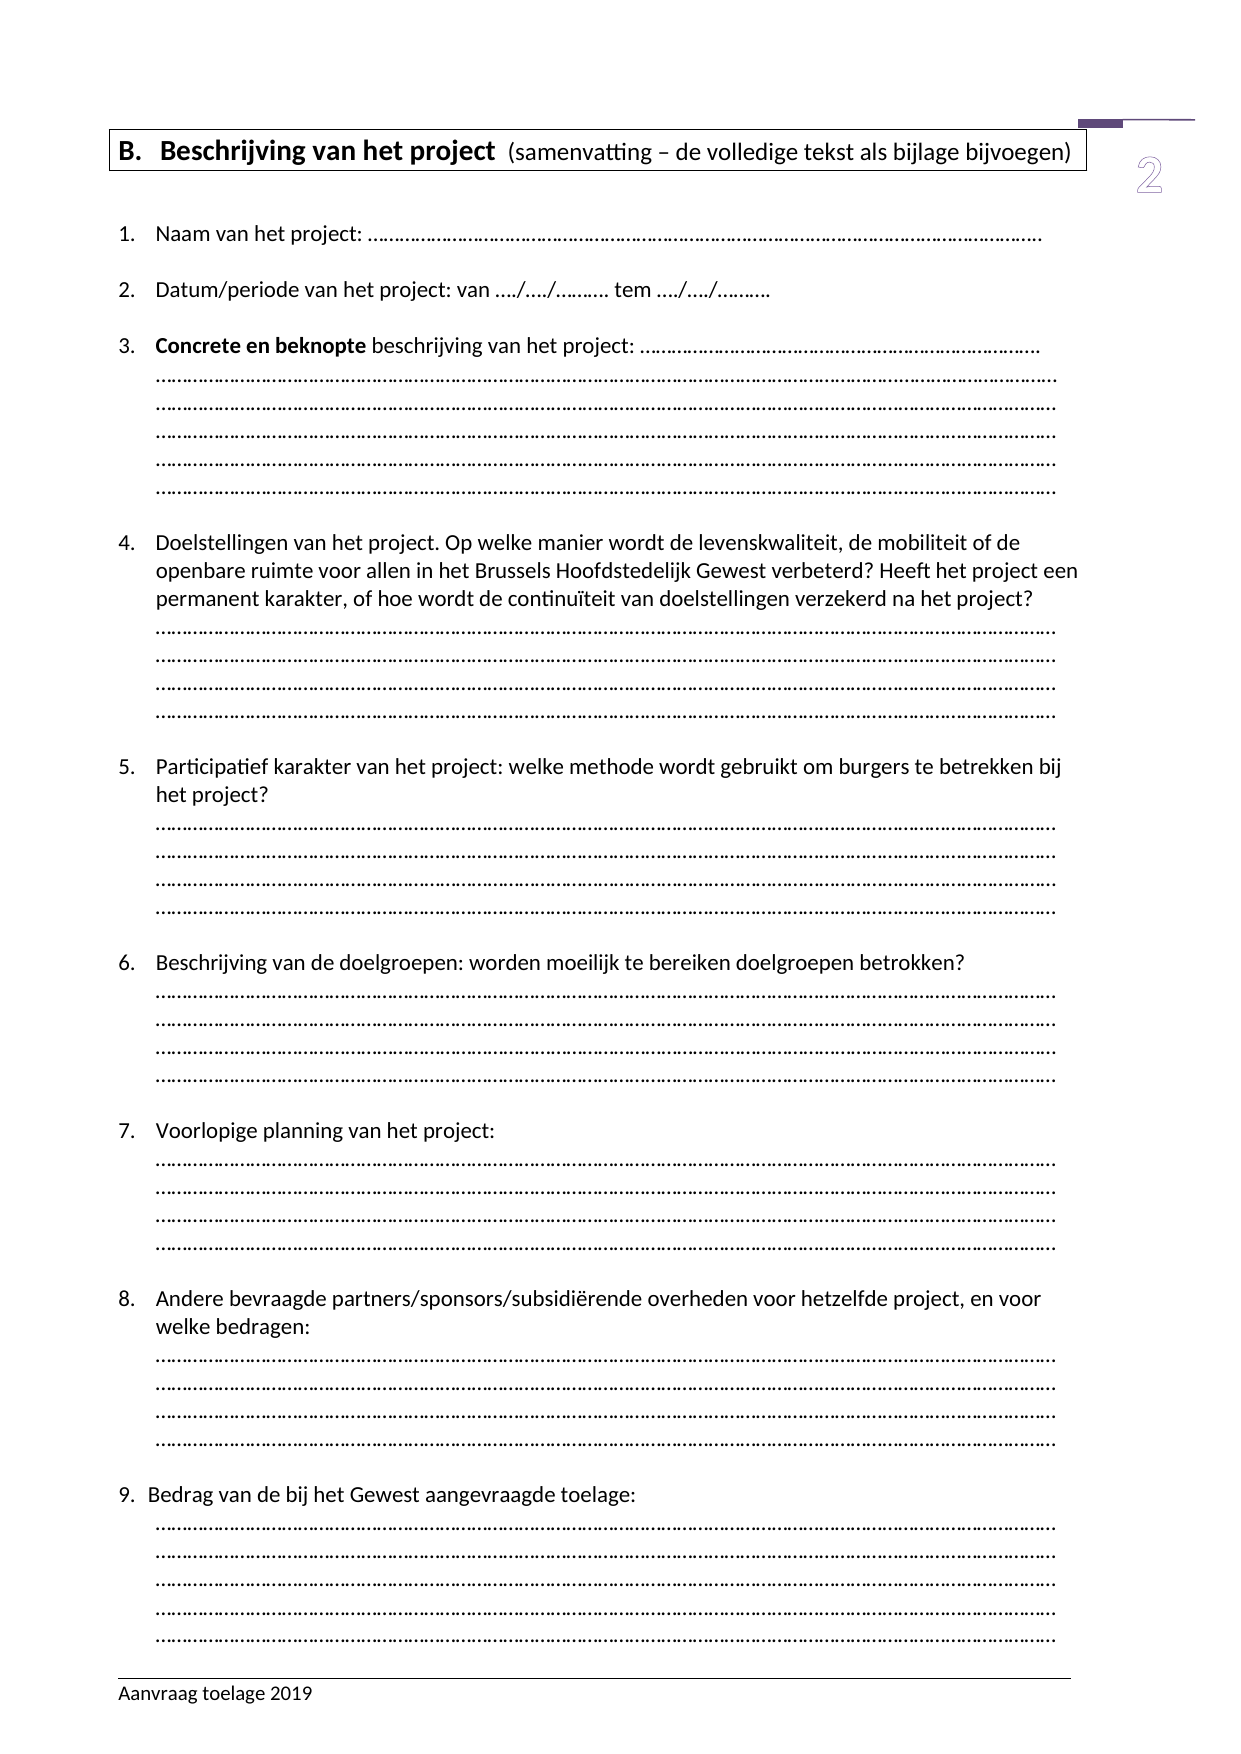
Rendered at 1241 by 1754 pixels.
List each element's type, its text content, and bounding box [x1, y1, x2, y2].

text ……………………………………………………………………………………………………………………………………………………… [155, 612, 1078, 640]
text ……………………………………………………………………………………………………………………………………………………… [155, 1564, 1078, 1593]
text ……………………………………………………………………………………………………………………………………………………… [155, 1172, 1078, 1200]
list ……………………………………………………………………………………………………………………………………………………… [156, 472, 1078, 500]
list ……………………………………………………………………………………………………………………………………………………… [156, 360, 1078, 388]
list Doelstellingen van het project. Op welke manier wordt de levenskwaliteit, de mobiliteit of de openbare ruimte voor allen in het Brussels Hoofdstedelijk Gewest verbeterd? Heeft het project een permanent karakter, of hoe wordt de continuïteit van doelstellingen verzekerd na het project? [118, 528, 1093, 612]
text ……………………………………………………………………………………………………………………………………………………… [155, 976, 1078, 1004]
text ……………………………………………………………………………………………………………………………………………………… [155, 836, 1078, 864]
text ……………………………………………………………………………………………………………………………………………………… [155, 668, 1078, 696]
text ……………………………………………………………………………………………………………………………………………………… [155, 1060, 1078, 1088]
text ……………………………………………………………………………………………………………………………………………………… [155, 864, 1078, 892]
text ……………………………………………………………………………………………………………………………………………………… [155, 1424, 1078, 1452]
text ……………………………………………………………………………………………………………………………………………………… [155, 1621, 1078, 1649]
text ……………………………………………………………………………………………………………………………………………………… [155, 1396, 1078, 1424]
text ……………………………………………………………………………………………………………………………………………………… [155, 1593, 1078, 1621]
text ……………………………………………………………………………………………………………………………………………………… [155, 1537, 1078, 1564]
list Andere bevraagde partners/sponsors/subsidiërende overheden voor hetzelfde project, en voor welke bedragen: [118, 1284, 1078, 1340]
list Participatief karakter van het project: welke methode wordt gebruikt om burgers te betrekken bij het project? [118, 752, 1078, 808]
list ……………………………………………………………………………………………………………………………………………………… [156, 444, 1078, 472]
text ……………………………………………………………………………………………………………………………………………………… [155, 1032, 1078, 1060]
text ……………………………………………………………………………………………………………………………………………………… [155, 1004, 1078, 1032]
list ……………………………………………………………………………………………………………………………………………………… [156, 388, 1078, 416]
text B. Beschrijving van het project (samenvatting – de volledige tekst als bijlage bijvoegen) [110, 130, 1086, 170]
list Voorlopige planning van het project: [118, 1116, 1078, 1144]
text ……………………………………………………………………………………………………………………………………………………… [155, 1368, 1078, 1396]
list Beschrijving van de doelgroepen: worden moeilijk te bereiken doelgroepen betrokken? [118, 948, 1078, 976]
text ……………………………………………………………………………………………………………………………………………………… [155, 1228, 1078, 1256]
list Concrete en beknopte beschrijving van het project: …………………………………………………………………. [118, 332, 1093, 360]
text ……………………………………………………………………………………………………………………………………………………… [155, 696, 1078, 724]
list Datum/periode van het project: van …./…./………. tem …./…./………. [118, 276, 1093, 304]
text ……………………………………………………………………………………………………………………………………………………… [155, 1340, 1078, 1368]
text ……………………………………………………………………………………………………………………………………………………… [155, 892, 1078, 920]
text ……………………………………………………………………………………………………………………………………………………… [155, 1508, 1078, 1537]
text ……………………………………………………………………………………………………………………………………………………… [155, 640, 1078, 668]
text ……………………………………………………………………………………………………………………………………………………… [155, 1144, 1078, 1172]
text ……………………………………………………………………………………………………………………………………………………… [155, 1200, 1078, 1228]
text ……………………………………………………………………………………………………………………………………………………… [155, 808, 1078, 836]
list Bedrag van de bij het Gewest aangevraagde toelage: [118, 1481, 1078, 1508]
list Naam van het project: ……………………………………………………………………………………………………………….. [118, 219, 1093, 248]
list ……………………………………………………………………………………………………………………………………………………… [156, 416, 1078, 444]
